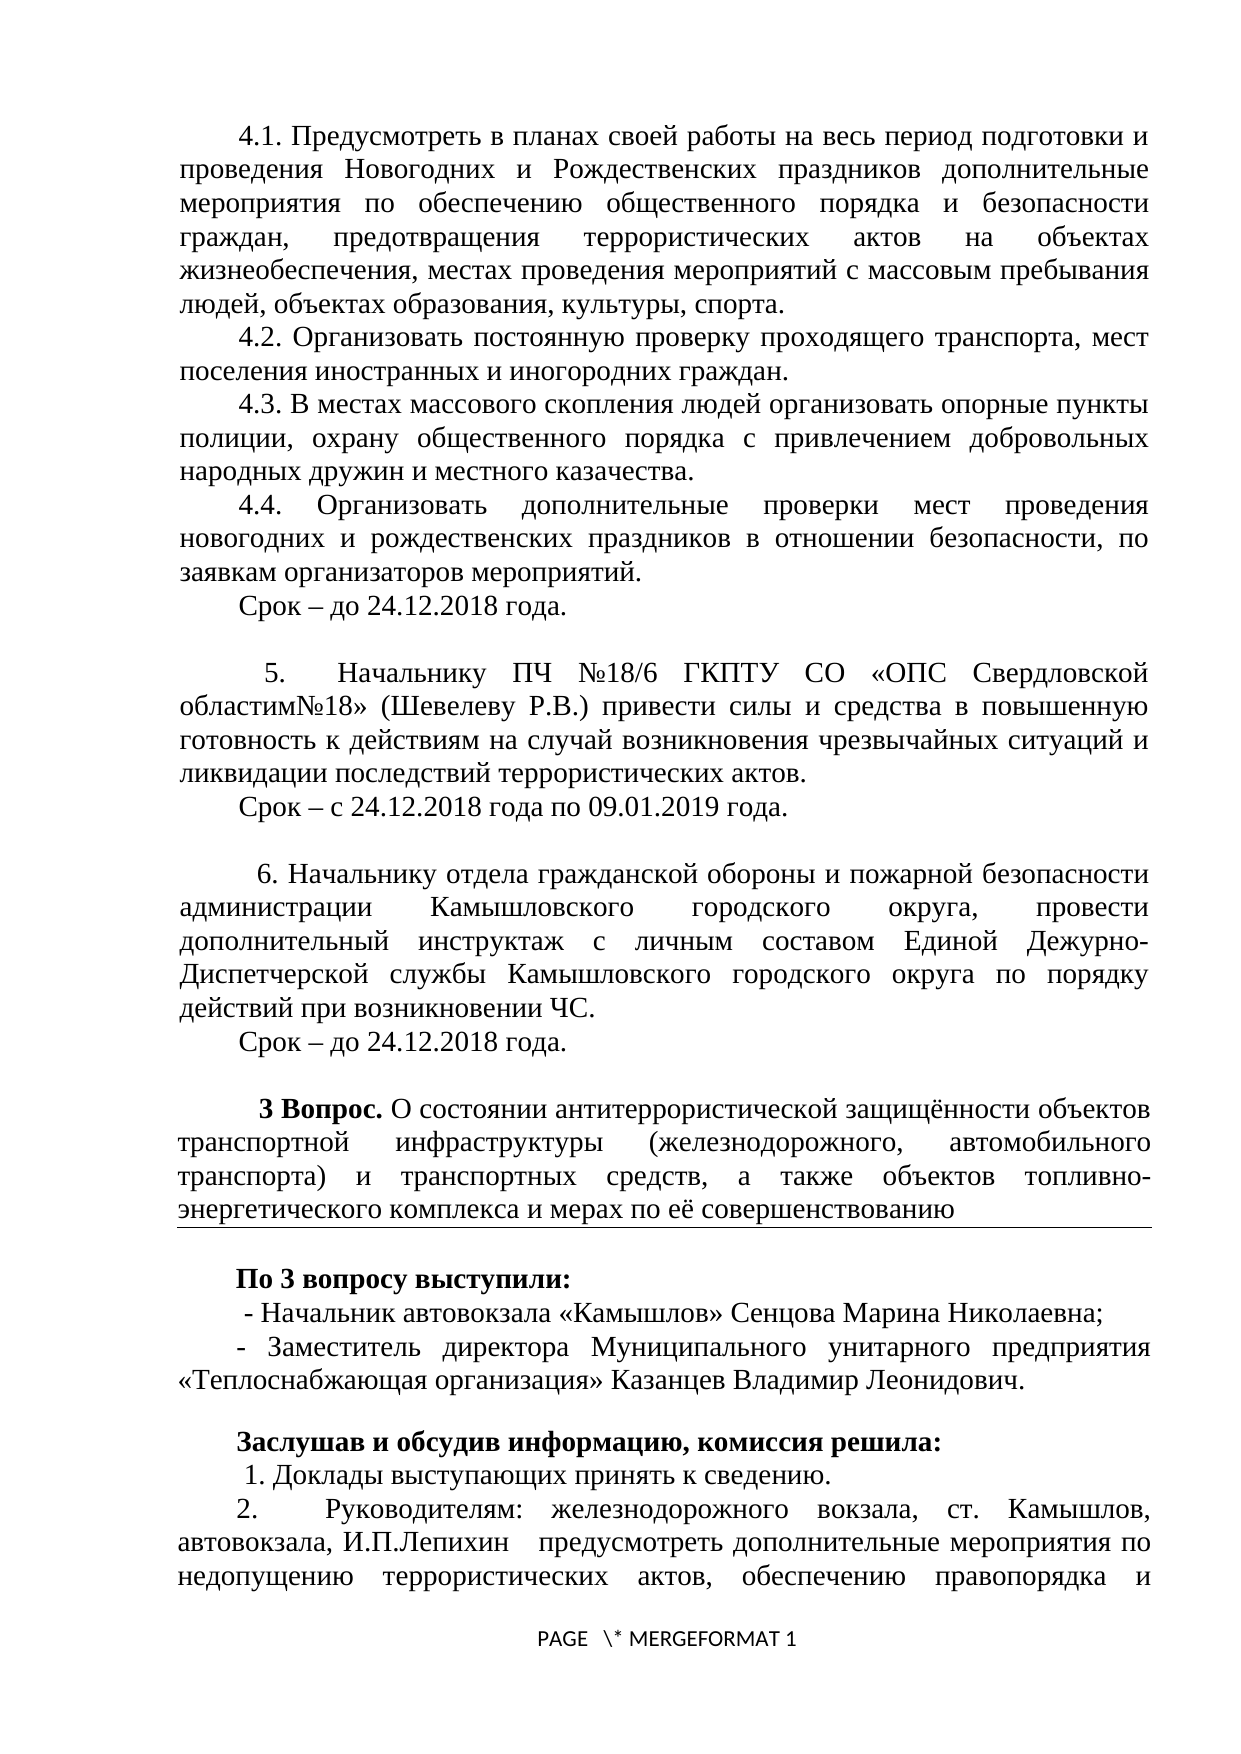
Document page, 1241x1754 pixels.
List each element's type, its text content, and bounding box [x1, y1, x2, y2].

text Срок – до 24.12.2018 года. [179, 1024, 1149, 1057]
text - Начальник автовокзала «Камышлов» Сенцова Марина Николаевна; [177, 1295, 1152, 1329]
text 4.4. Организовать дополнительные проверки мест проведения новогодних и рождественских праздников в отношении безопасности, по заявкам организаторов мероприятий. [179, 487, 1149, 588]
text 4.1. Предусмотреть в планах своей работы на весь период подготовки и проведения Новогодних и Рождественских праздников дополнительные мероприятия по обеспечению общественного порядка и безопасности граждан, предотвращения террористических актов на объектах жизнеобеспечения, местах проведения мероприятий с массовым пребывания людей, объектах образования, культуры, спорта. [179, 118, 1149, 319]
text 4.2. Организовать постоянную проверку проходящего транспорта, мест поселения иностранных и иногородних граждан. [179, 319, 1149, 386]
text По 3 вопросу выступили: [177, 1262, 1152, 1295]
text 1. Доклады выступающих принять к сведению. [177, 1457, 1152, 1491]
text Срок – с 24.12.2018 года по 09.01.2019 года. [179, 789, 1149, 822]
text 6. Начальнику отдела гражданской обороны и пожарной безопасности администрации Камышловского городского округа, провести дополнительный инструктаж с личным составом Единой Дежурно-Диспетчерской службы Камышловского городского округа по порядку действий при возникновении ЧС. [179, 856, 1149, 1024]
text - Заместитель директора Муниципального унитарного предприятия «Теплоснабжающая организация» Казанцев Владимир Леонидович. [177, 1329, 1152, 1396]
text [177, 1491, 1152, 1592]
text Срок – до 24.12.2018 года. [179, 588, 1149, 621]
text 4.3. В местах массового скопления людей организовать опорные пункты полиции, охрану общественного порядка с привлечением добровольных народных дружин и местного казачества. [179, 386, 1149, 487]
text 3 Вопрос. О состоянии антитеррористической защищённости объектов транспортной инфраструктуры (железнодорожного, автомобильного транспорта) и транспортных средств, а также объектов топливно-энергетического комплекса и мерах по её совершенствованию [177, 1091, 1152, 1227]
text 5. Начальнику ПЧ №18/6 ГКПТУ СО «ОПС Свердловской областим№18» (Шевелеву Р.В.) привести силы и средства в повышенную готовность к действиям на случай возникновения чрезвычайных ситуаций и ликвидации последствий террористических актов. [179, 655, 1149, 789]
text Заслушав и обсудив информацию, комиссия решила: [177, 1424, 1152, 1457]
